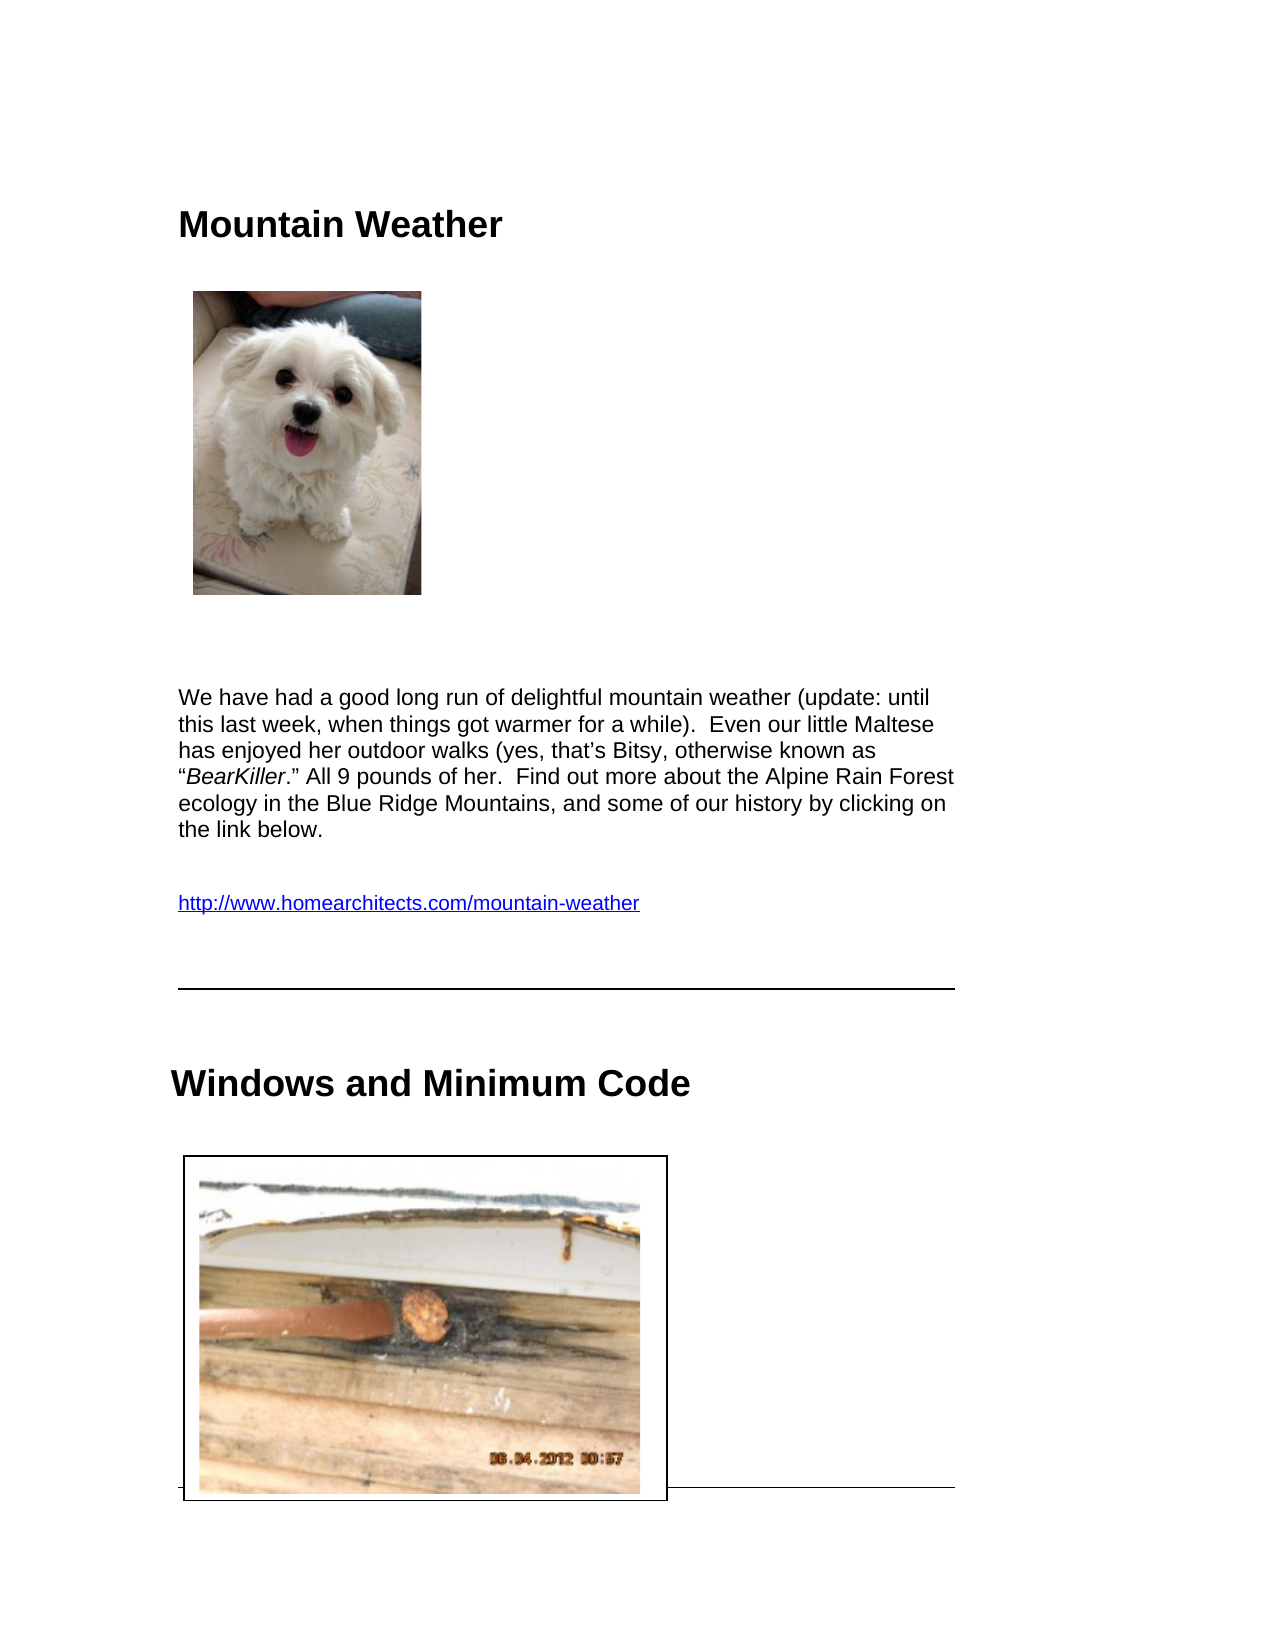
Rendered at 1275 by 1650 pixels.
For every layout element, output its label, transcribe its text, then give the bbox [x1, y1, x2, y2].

text http://www.homearchitects.com/mountain-weather [178, 890, 955, 914]
picture [193, 291, 422, 595]
text Mountain Weather [178, 203, 955, 246]
text We have had a good long run of delightful mountain weather (update: until this last week, when things got warmer for a while). Even our little Maltese has enjoyed her outdoor walks (yes, that’s Bitsy, otherwise known as “BearKiller.” All 9 pounds of her. Find out more about the Alpine Rain Forest ecology in the , and some of our history by clicking on the link below. [178, 684, 955, 842]
text Windows and Minimum Code [150, 1062, 1125, 1105]
picture [199, 1163, 640, 1494]
